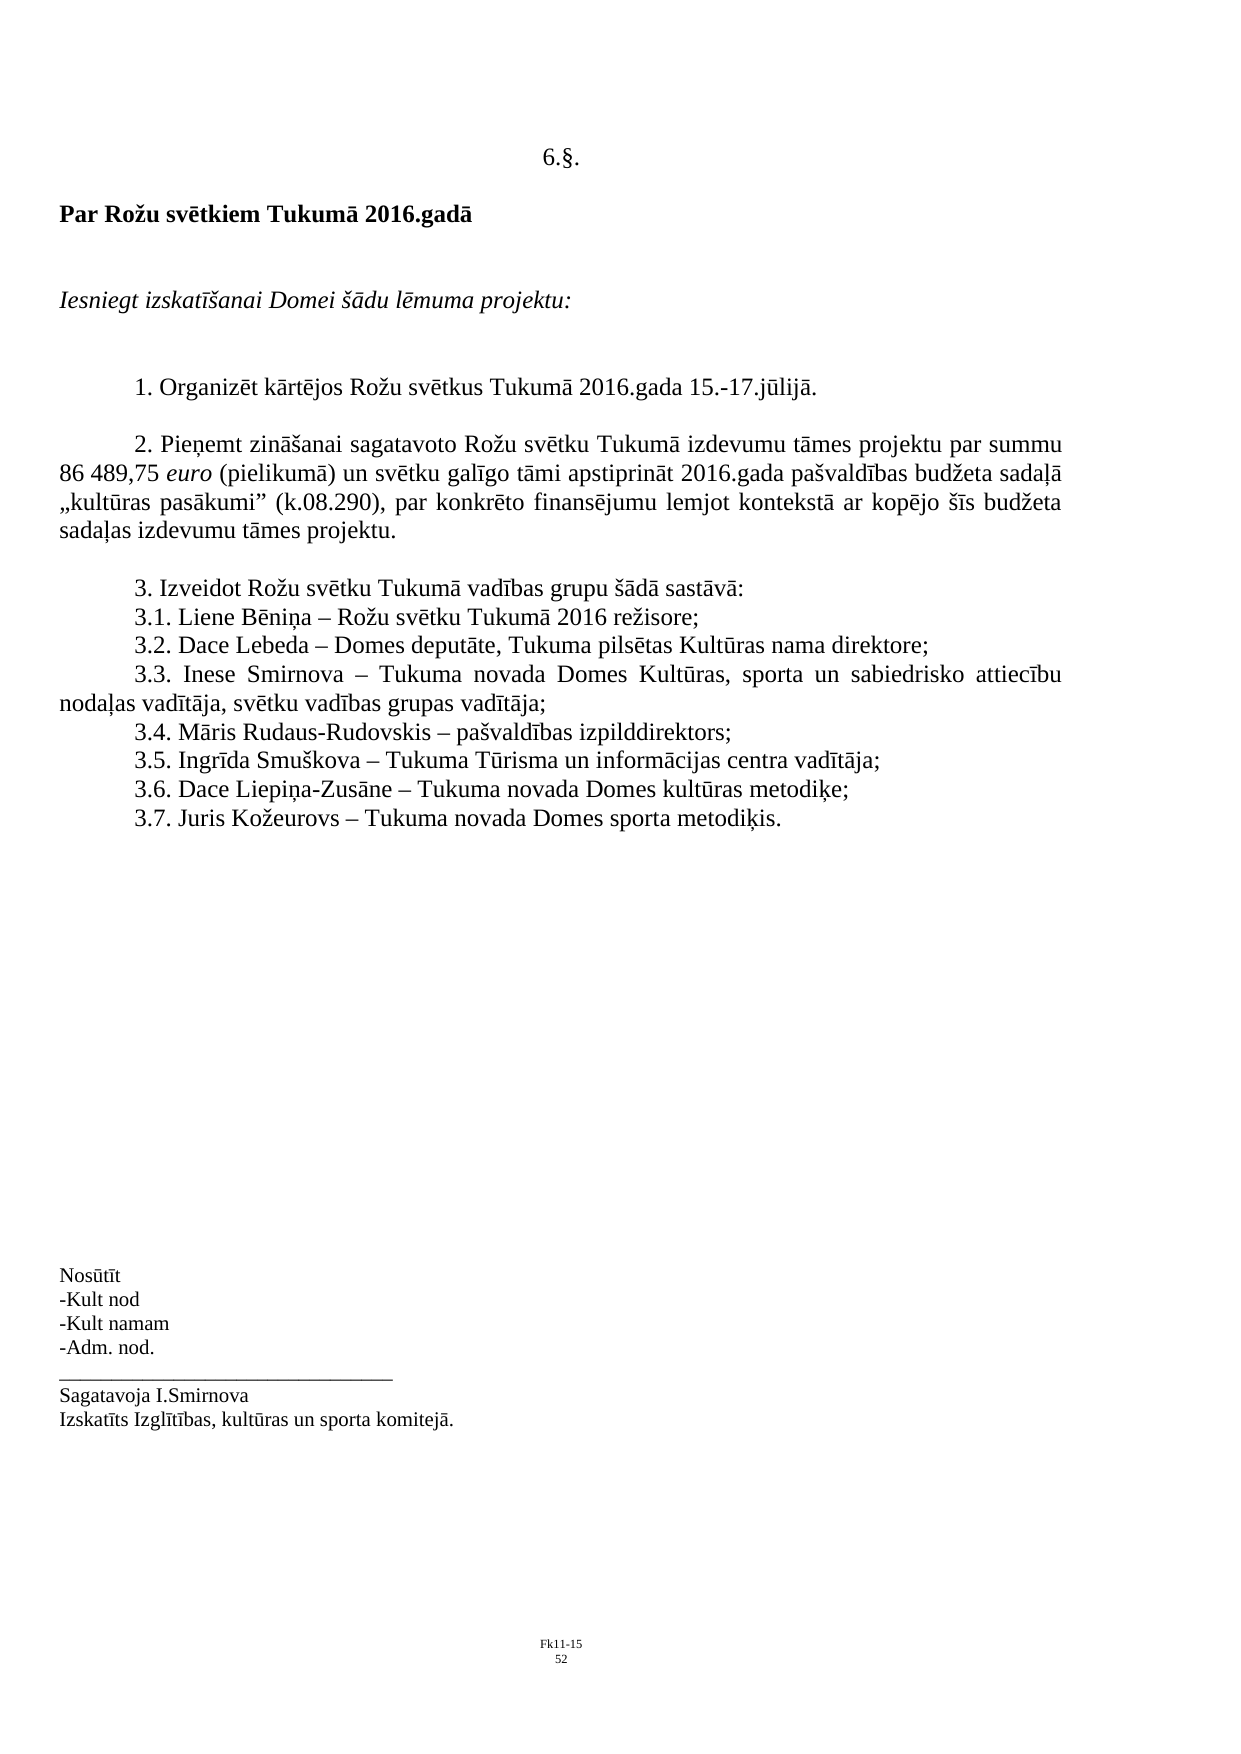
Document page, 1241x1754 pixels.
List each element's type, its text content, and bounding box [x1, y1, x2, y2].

text 3.3. Inese Smirnova – Tukuma novada Domes Kultūras, sporta un sabiedrisko attiecību nodaļas vadītāja, svētku vadības grupas vadītāja; [59, 659, 1063, 717]
text 3.2. Dace Lebeda – Domes deputāte, Tukuma pilsētas Kultūras nama direktore; [59, 630, 1063, 659]
text -Kult nod [59, 1287, 1063, 1311]
text 3.5. Ingrīda Smuškova – Tukuma Tūrisma un informācijas centra vadītāja; [59, 745, 1063, 774]
text 3.7. Juris Kožeurovs – Tukuma novada Domes sporta metodiķis. [59, 803, 1063, 832]
text ________________________________ [59, 1359, 1063, 1383]
text 3.6. Dace Liepiņa-Zusāne – Tukuma novada Domes kultūras metodiķe; [59, 774, 1063, 803]
text Izskatīts Izglītības, kultūras un sporta komitejā. [59, 1407, 1063, 1431]
text Iesniegt izskatīšanai Domei šādu lēmuma projektu: [59, 285, 1063, 314]
text 3.1. Liene Bēniņa – Rožu svētku Tukumā 2016 režisore; [59, 602, 1063, 630]
text 3.4. Māris Rudaus-Rudovskis – pašvaldības izpilddirektors; [59, 717, 1063, 745]
text 6.§. [59, 142, 1063, 170]
text Nosūtīt [59, 1263, 1063, 1287]
text 1. Organizēt kārtējos Rožu svētkus Tukumā 2016.gada 15.-17.jūlijā. [59, 372, 1063, 400]
text -Kult namam [59, 1311, 1063, 1335]
text 2. Pieņemt zināšanai sagatavoto Rožu svētku Tukumā izdevumu tāmes projektu par summu 86 489,75 euro (pielikumā) un svētku galīgo tāmi apstiprināt 2016.gada pašvaldības budžeta sadaļā „kultūras pasākumi” (k.08.290), par konkrēto finansējumu lemjot kontekstā ar kopējo šīs budžeta sadaļas izdevumu tāmes projektu. [59, 429, 1063, 544]
text 3. Izveidot Rožu svētku Tukumā vadības grupu šādā sastāvā: [59, 573, 1063, 602]
text -Adm. nod. [59, 1335, 1063, 1359]
text Par Rožu svētkiem Tukumā 2016.gadā [59, 199, 1063, 228]
text Sagatavoja I.Smirnova [59, 1383, 1063, 1407]
